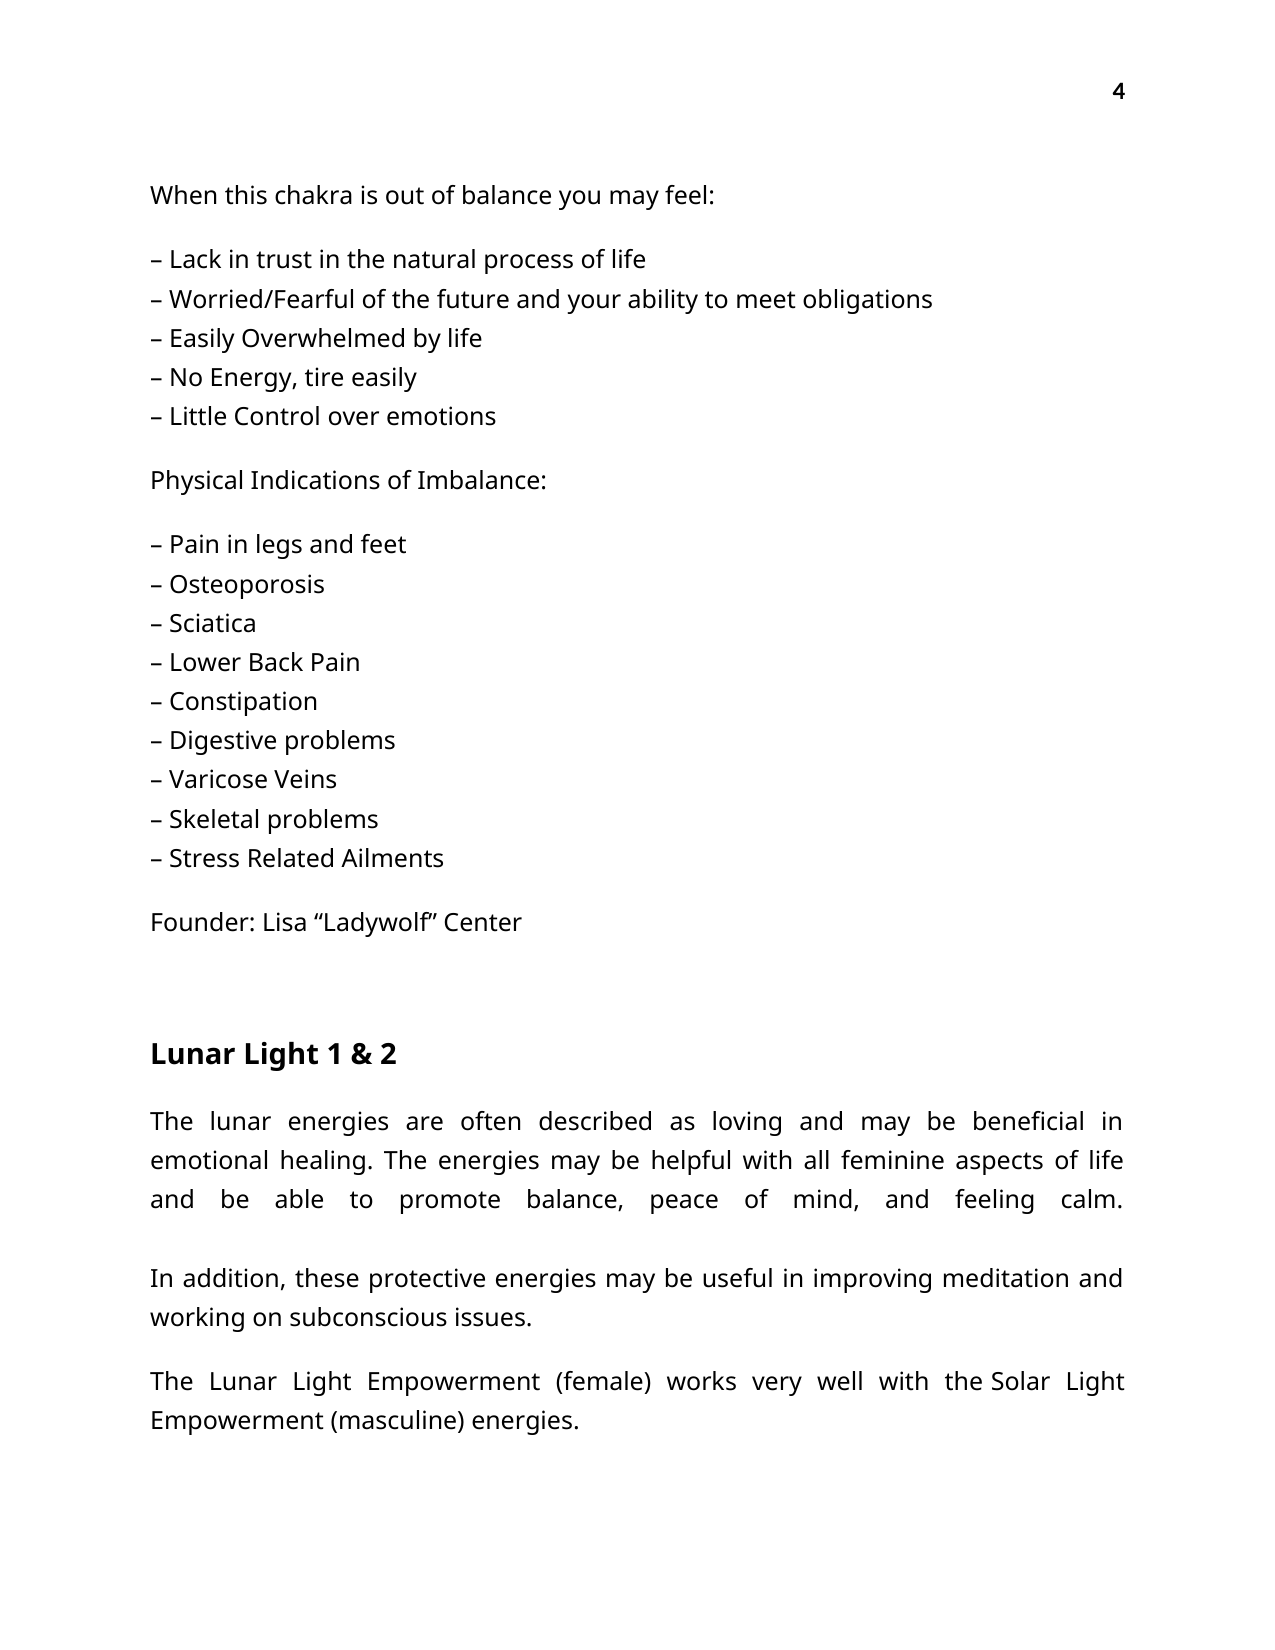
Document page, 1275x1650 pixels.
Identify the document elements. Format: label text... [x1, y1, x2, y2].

text The Lunar Light Empowerment (female) works very well with the Solar Light Empowerment (masculine) energies. [150, 1364, 1125, 1437]
text – Pain in legs and feet – Osteoporosis – Sciatica – Lower Back Pain – Constipation – Digestive problems – Varicose Veins – Skeletal problems – Stress Related Ailments [150, 527, 1125, 874]
text Founder: Lisa “Ladywolf” Center [150, 905, 1125, 939]
text Physical Indications of Imbalance: [150, 463, 1125, 497]
text Lunar Light 1 & 2 [150, 1033, 1125, 1073]
text – Lack in trust in the natural process of life – Worried/Fearful of the future and your ability to meet obligations – Easily Overwhelmed by life – No Energy, tire easily – Little Control over emotions [150, 242, 1125, 433]
text The lunar energies are often described as loving and may be beneficial in emotional healing. The energies may be helpful with all feminine aspects of life and be able to promote balance, peace of mind, and feeling calm. In addition, these protective energies may be useful in improving meditation and working on subconscious issues. [150, 1104, 1125, 1333]
text When this chakra is out of balance you may feel: [150, 178, 1125, 212]
